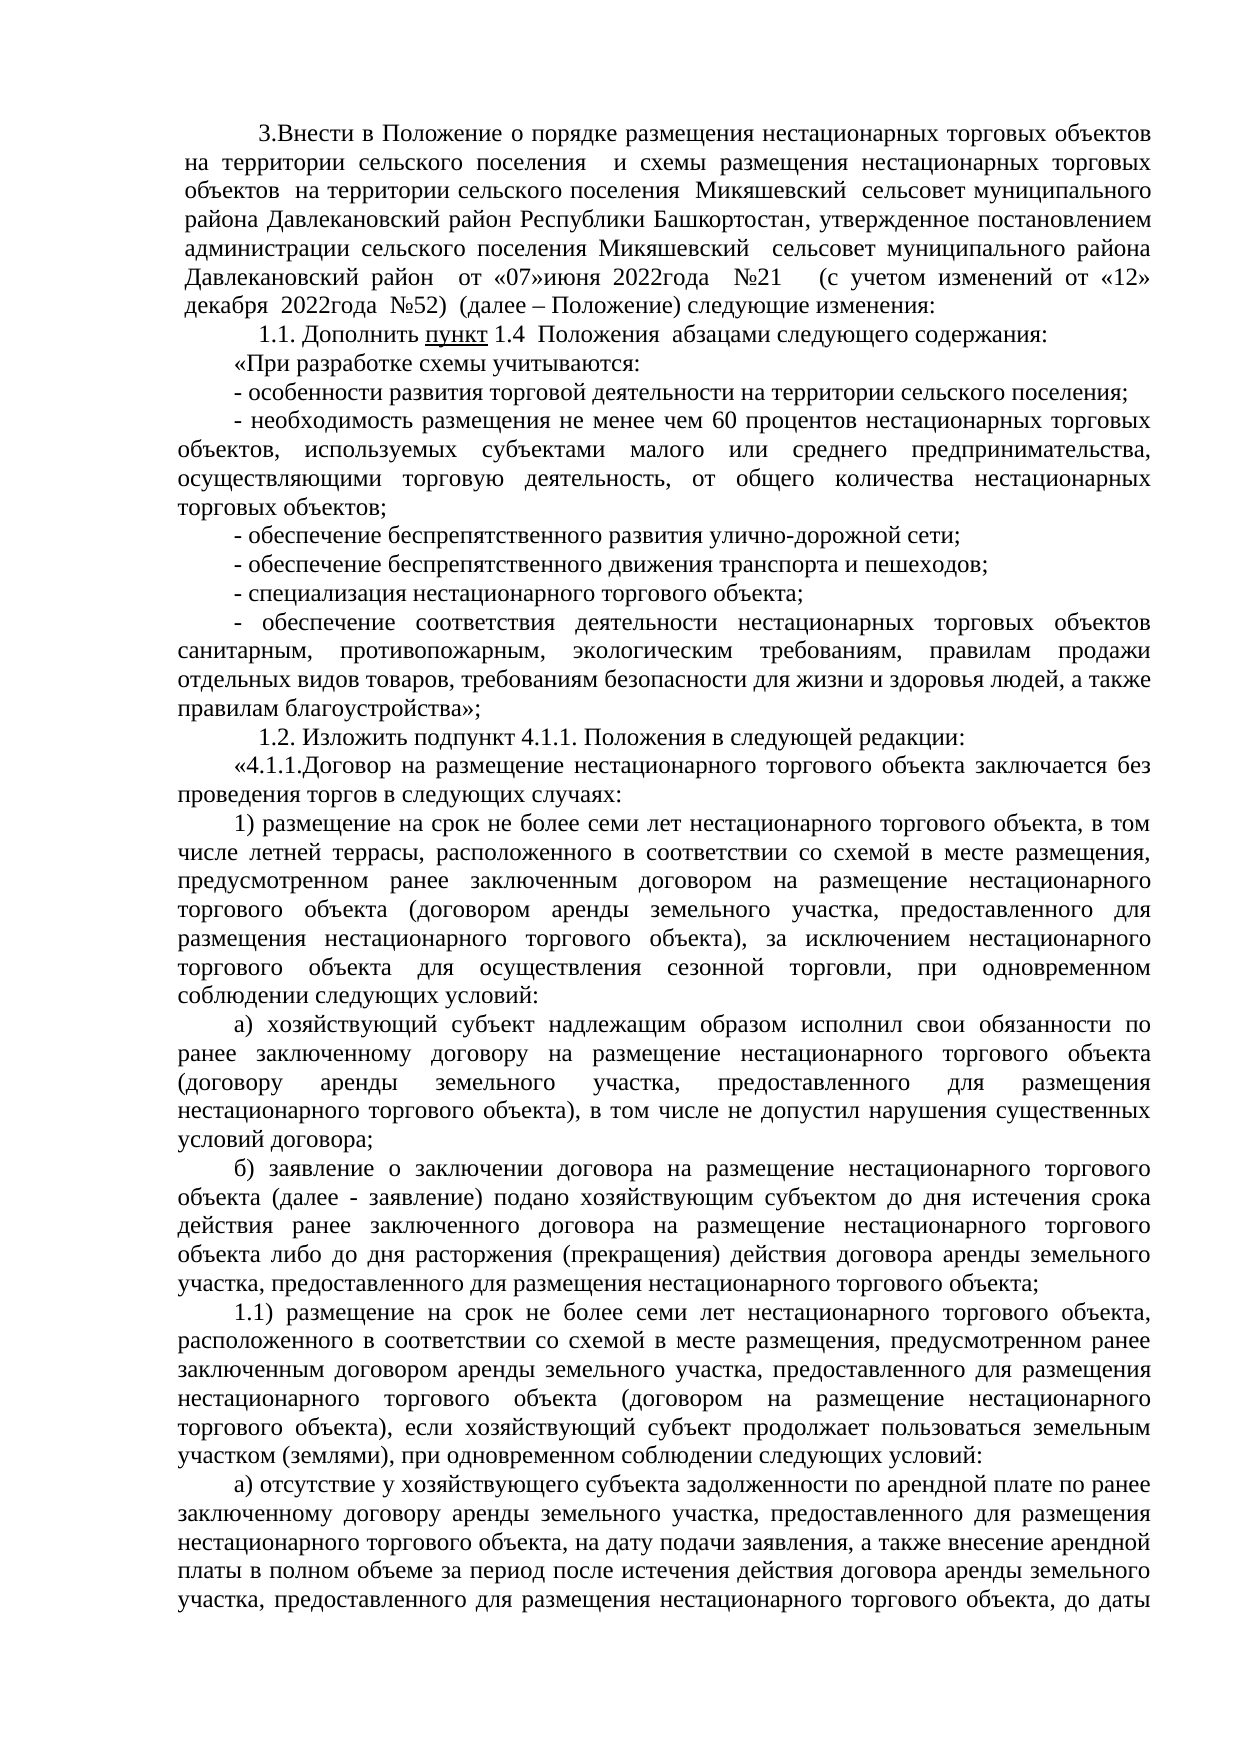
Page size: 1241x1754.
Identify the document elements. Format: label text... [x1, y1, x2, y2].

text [177, 1469, 1152, 1613]
text - обеспечение соответствия деятельности нестационарных торговых объектов санитарным, противопожарным, экологическим требованиям, правилам продажи отдельных видов товаров, требованиям безопасности для жизни и здоровья людей, а также правилам благоустройства»; [177, 607, 1152, 722]
text 1.2. Изложить подпункт 4.1.1. Положения в следующей редакции: [184, 722, 1152, 751]
text - обеспечение беспрепятственного развития улично-дорожной сети; [177, 521, 1152, 549]
text «4.1.1.Договор на размещение нестационарного торгового объекта заключается без проведения торгов в следующих случаях: [177, 751, 1152, 808]
text 3.Внести в Положение о порядке размещения нестационарных торговых объектов на территории сельского поселения и схемы размещения нестационарных торговых объектов на территории сельского поселения Микяшевский сельсовет муниципального района Давлекановский район Республики Башкортостан, утвержденное постановлением администрации сельского поселения Микяшевский сельсовет муниципального района Давлекановский район от «07»июня 2022года №21 (с учетом изменений от «12» декабря 2022года №52) (далее – Положение) следующие изменения: [184, 118, 1152, 319]
text 1) размещение на срок не более семи лет нестационарного торгового объекта, в том числе летней террасы, расположенного в соответствии со схемой в месте размещения, предусмотренном ранее заключенным договором на размещение нестационарного торгового объекта (договором аренды земельного участка, предоставленного для размещения нестационарного торгового объекта), за исключением нестационарного торгового объекта для осуществления сезонной торговли, при одновременном соблюдении следующих условий: [177, 808, 1152, 1009]
text 1.1) размещение на срок не более семи лет нестационарного торгового объекта, расположенного в соответствии со схемой в месте размещения, предусмотренном ранее заключенным договором аренды земельного участка, предоставленного для размещения нестационарного торгового объекта (договором на размещение нестационарного торгового объекта), если хозяйствующий субъект продолжает пользоваться земельным участком (землями), при одновременном соблюдении следующих условий: [177, 1297, 1152, 1469]
text - специализация нестационарного торгового объекта; [177, 578, 1152, 607]
text - необходимость размещения не менее чем 60 процентов нестационарных торговых объектов, используемых субъектами малого или среднего предпринимательства, осуществляющими торговую деятельность, от общего количества нестационарных торговых объектов; [177, 406, 1152, 521]
text 1.1. Дополнить пункт 1.4 Положения абзацами следующего содержания: [184, 319, 1152, 348]
text б) заявление о заключении договора на размещение нестационарного торгового объекта (далее - заявление) подано хозяйствующим субъектом до дня истечения срока действия ранее заключенного договора на размещение нестационарного торгового объекта либо до дня расторжения (прекращения) действия договора аренды земельного участка, предоставленного для размещения нестационарного торгового объекта; [177, 1153, 1152, 1297]
text а) хозяйствующий субъект надлежащим образом исполнил свои обязанности по ранее заключенному договору на размещение нестационарного торгового объекта (договору аренды земельного участка, предоставленного для размещения нестационарного торгового объекта), в том числе не допустил нарушения существенных условий договора; [177, 1009, 1152, 1153]
text - обеспечение беспрепятственного движения транспорта и пешеходов; [177, 549, 1152, 578]
text «При разработке схемы учитываются: [177, 348, 1152, 377]
text - особенности развития торговой деятельности на территории сельского поселения; [177, 377, 1152, 406]
